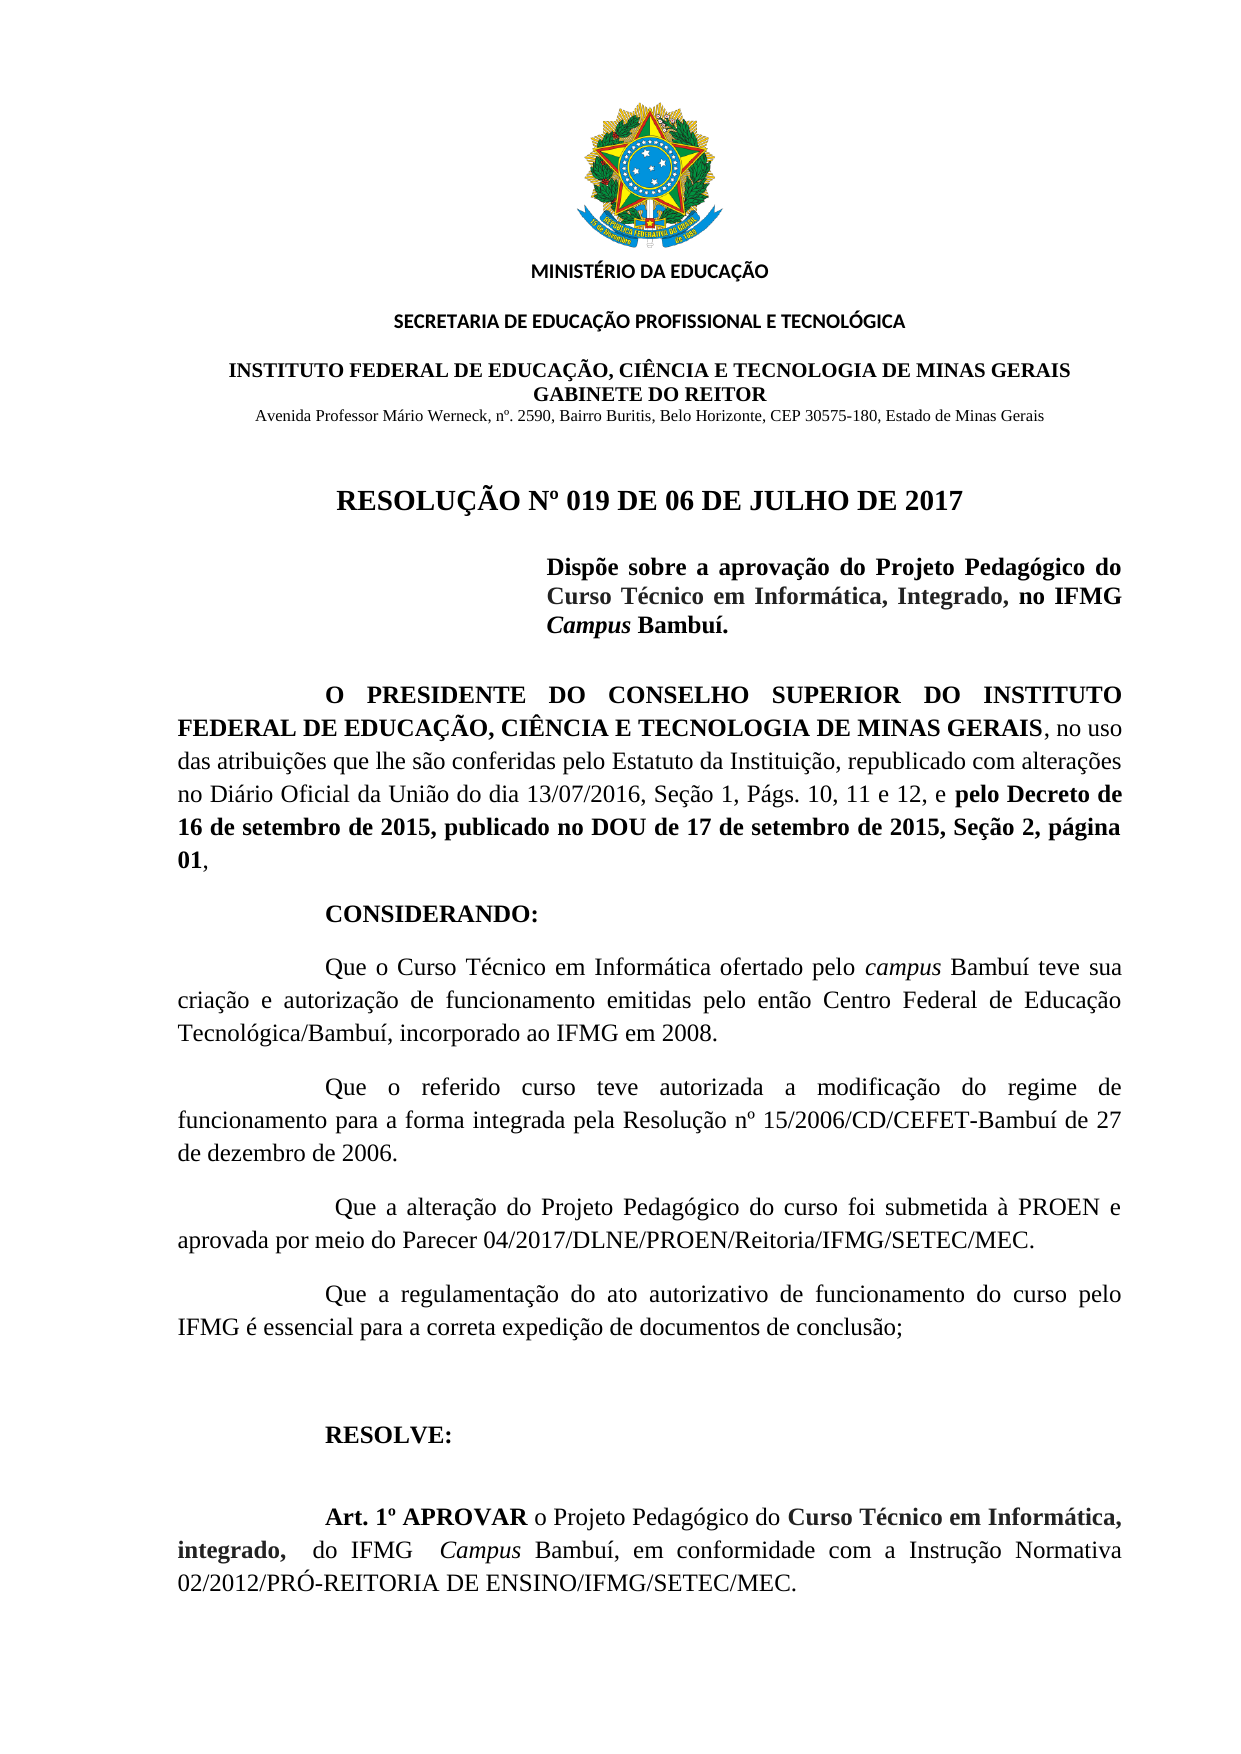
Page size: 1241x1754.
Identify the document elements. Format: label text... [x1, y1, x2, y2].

text RESOLVE: [177, 1420, 1122, 1449]
text Que a alteração do Projeto Pedagógico do curso foi submetida à PROEN e aprovada por meio do Parecer 04/2017/DLNE/PROEN/Reitoria/IFMG/SETEC/MEC. [177, 1192, 1122, 1254]
text RESOLUÇÃO Nº 019 DE 06 DE JULHO DE 2017 [177, 483, 1122, 517]
picture [571, 98, 728, 252]
text CONSIDERANDO: [177, 899, 1122, 927]
text Dispõe sobre a aprovação do Projeto Pedagógico do Curso Técnico em Informática, Integrado, no IFMG Campus Bambuí. [546, 552, 1122, 638]
text Art. 1º APROVAR o Projeto Pedagógico do Curso Técnico em Informática, integrado, do IFMG Campus Bambuí, em conformidade com a Instrução Normativa 02/2012/PRÓ-REITORIA DE ENSINO/IFMG/SETEC/MEC. [177, 1502, 1122, 1597]
text Que o referido curso teve autorizada a modificação do regime de funcionamento para a forma integrada pela Resolução nº 15/2006/CD/CEFET-Bambuí de 27 de dezembro de 2006. [177, 1072, 1122, 1167]
text Que a regulamentação do ato autorizativo de funcionamento do curso pelo IFMG é essencial para a correta expedição de documentos de conclusão; [177, 1279, 1122, 1341]
text Que o Curso Técnico em Informática ofertado pelo campus Bambuí teve sua criação e autorização de funcionamento emitidas pelo então Centro Federal de Educação Tecnológica/Bambuí, incorporado ao IFMG em 2008. [177, 952, 1122, 1047]
text O PRESIDENTE DO CONSELHO SUPERIOR DO INSTITUTO FEDERAL DE EDUCAÇÃO, CIÊNCIA E TECNOLOGIA DE MINAS GERAIS, no uso das atribuições que lhe são conferidas pelo Estatuto da Instituição, republicado com alterações no Diário Oficial da União do dia 13/07/2016, Seção 1, Págs. 10, 11 e 12, e pelo Decreto de 16 de setembro de 2015, publicado no DOU de 17 de setembro de 2015, Seção 2, página 01, [177, 680, 1122, 873]
